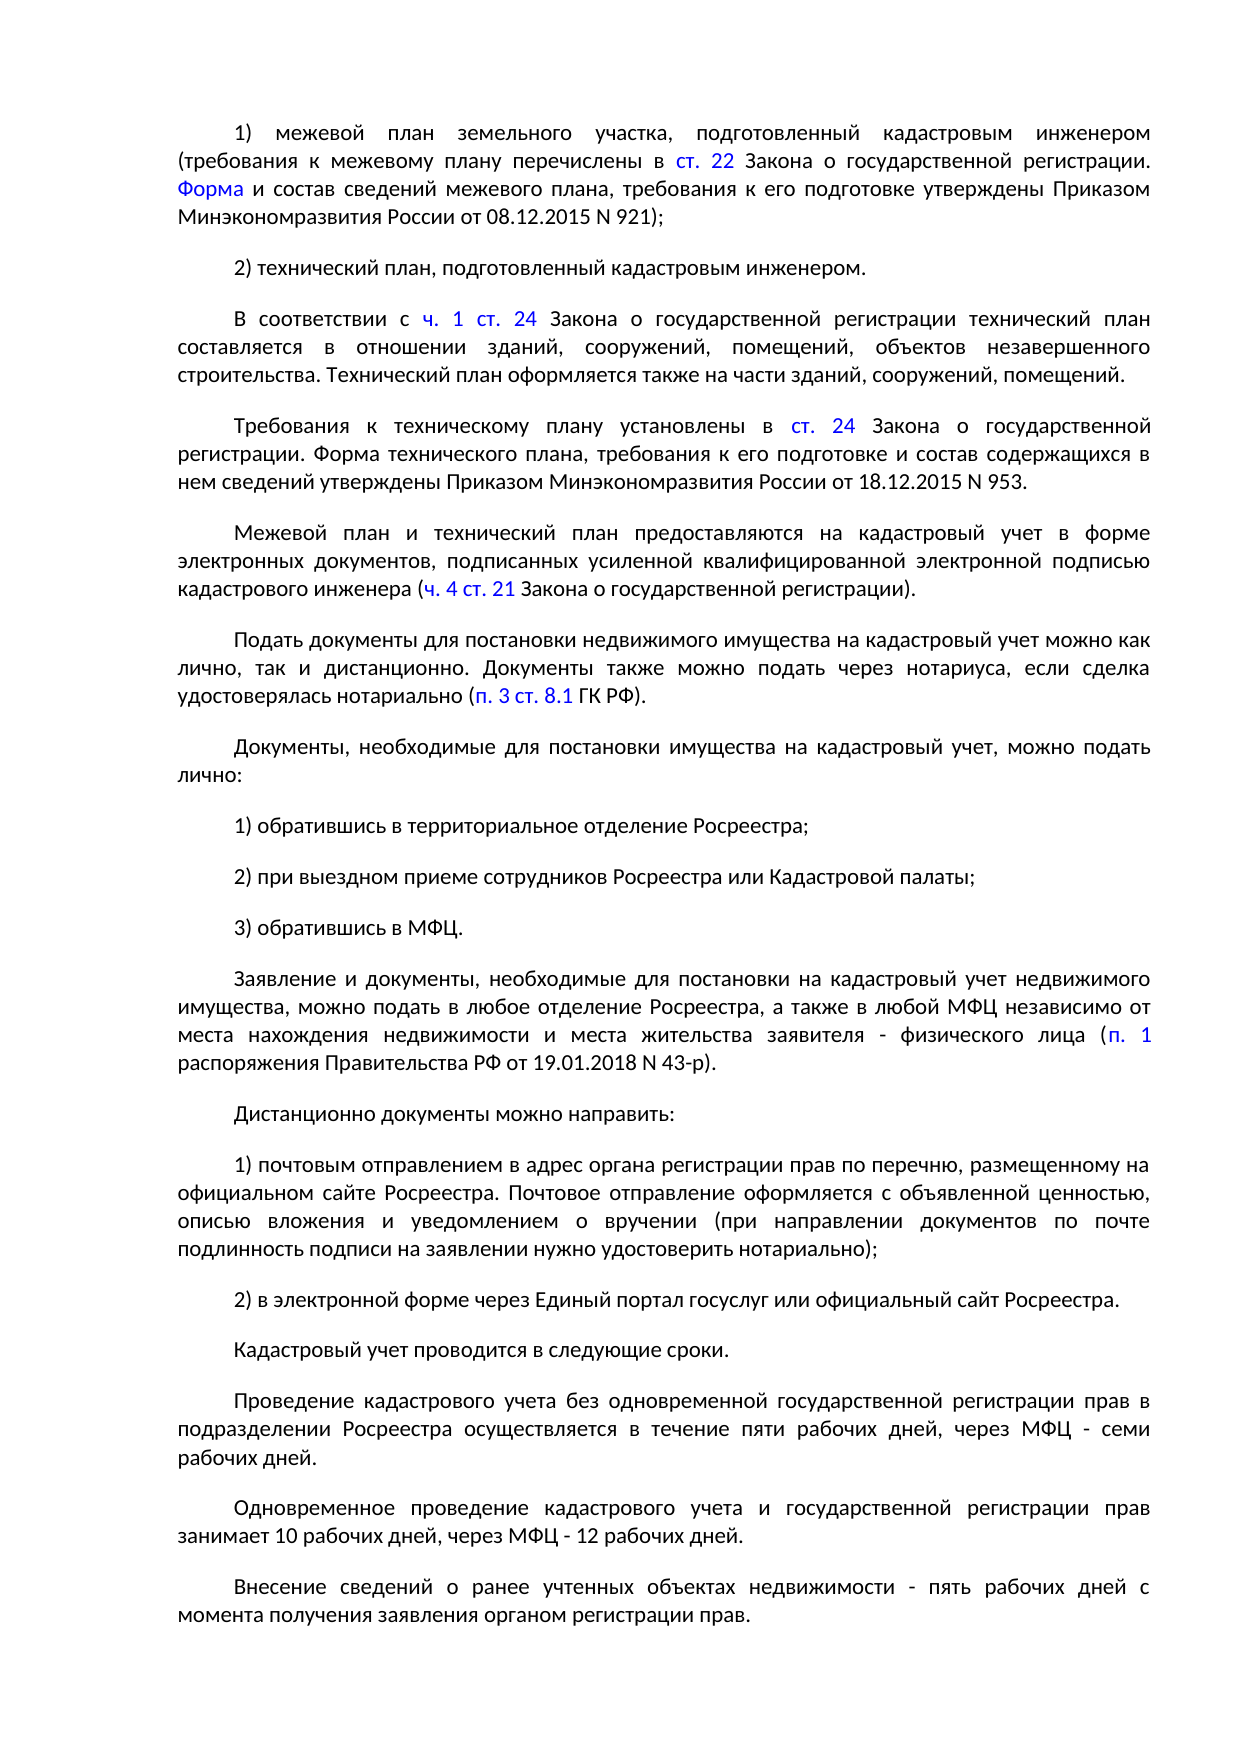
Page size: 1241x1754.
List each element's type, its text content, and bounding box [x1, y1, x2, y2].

text Документы, необходимые для постановки имущества на кадастровый учет, можно подать лично: [177, 732, 1152, 788]
text 3) обратившись в МФЦ. [177, 913, 1152, 941]
text Кадастровый учет проводится в следующие сроки. [177, 1336, 1152, 1364]
text 1) почтовым отправлением в адрес органа регистрации прав по перечню, размещенному на официальном сайте Росреестра. Почтовое отправление оформляется с объявленной ценностью, описью вложения и уведомлением о вручении (при направлении документов по почте подлинность подписи на заявлении нужно удостоверить нотариально); [177, 1150, 1152, 1262]
text Проведение кадастрового учета без одновременной государственной регистрации прав в подразделении Росреестра осуществляется в течение пяти рабочих дней, через МФЦ - семи рабочих дней. [177, 1387, 1152, 1471]
text Требования к техническому плану установлены в ст. 24 Закона о государственной регистрации. Форма технического плана, требования к его подготовке и состав содержащихся в нем сведений утверждены Приказом Минэкономразвития России от 18.12.2015 N 953. [177, 411, 1152, 495]
text 2) технический план, подготовленный кадастровым инженером. [177, 253, 1152, 281]
text Внесение сведений о ранее учтенных объектах недвижимости - пять рабочих дней с момента получения заявления органом регистрации прав. [177, 1572, 1152, 1628]
text Межевой план и технический план предоставляются на кадастровый учет в форме электронных документов, подписанных усиленной квалифицированной электронной подписью кадастрового инженера (ч. 4 ст. 21 Закона о государственной регистрации). [177, 518, 1152, 602]
text Заявление и документы, необходимые для постановки на кадастровый учет недвижимого имущества, можно подать в любое отделение Росреестра, а также в любой МФЦ независимо от места нахождения недвижимости и места жительства заявителя - физического лица (п. 1 распоряжения Правительства РФ от 19.01.2018 N 43-р). [177, 964, 1152, 1076]
text 1) обратившись в территориальное отделение Росреестра; [177, 811, 1152, 839]
text Подать документы для постановки недвижимого имущества на кадастровый учет можно как лично, так и дистанционно. Документы также можно подать через нотариуса, если сделка удостоверялась нотариально (п. 3 ст. 8.1 ГК РФ). [177, 625, 1152, 709]
text Дистанционно документы можно направить: [177, 1099, 1152, 1127]
text В соответствии с ч. 1 ст. 24 Закона о государственной регистрации технический план составляется в отношении зданий, сооружений, помещений, объектов незавершенного строительства. Технический план оформляется также на части зданий, сооружений, помещений. [177, 304, 1152, 388]
text Одновременное проведение кадастрового учета и государственной регистрации прав занимает 10 рабочих дней, через МФЦ - 12 рабочих дней. [177, 1493, 1152, 1549]
text 1) межевой план земельного участка, подготовленный кадастровым инженером (требования к межевому плану перечислены в ст. 22 Закона о государственной регистрации. Форма и состав сведений межевого плана, требования к его подготовке утверждены Приказом Минэкономразвития России от 08.12.2015 N 921); [177, 118, 1152, 230]
text 2) при выездном приеме сотрудников Росреестра или Кадастровой палаты; [177, 862, 1152, 890]
text 2) в электронной форме через Единый портал госуслуг или официальный сайт Росреестра. [177, 1285, 1152, 1313]
